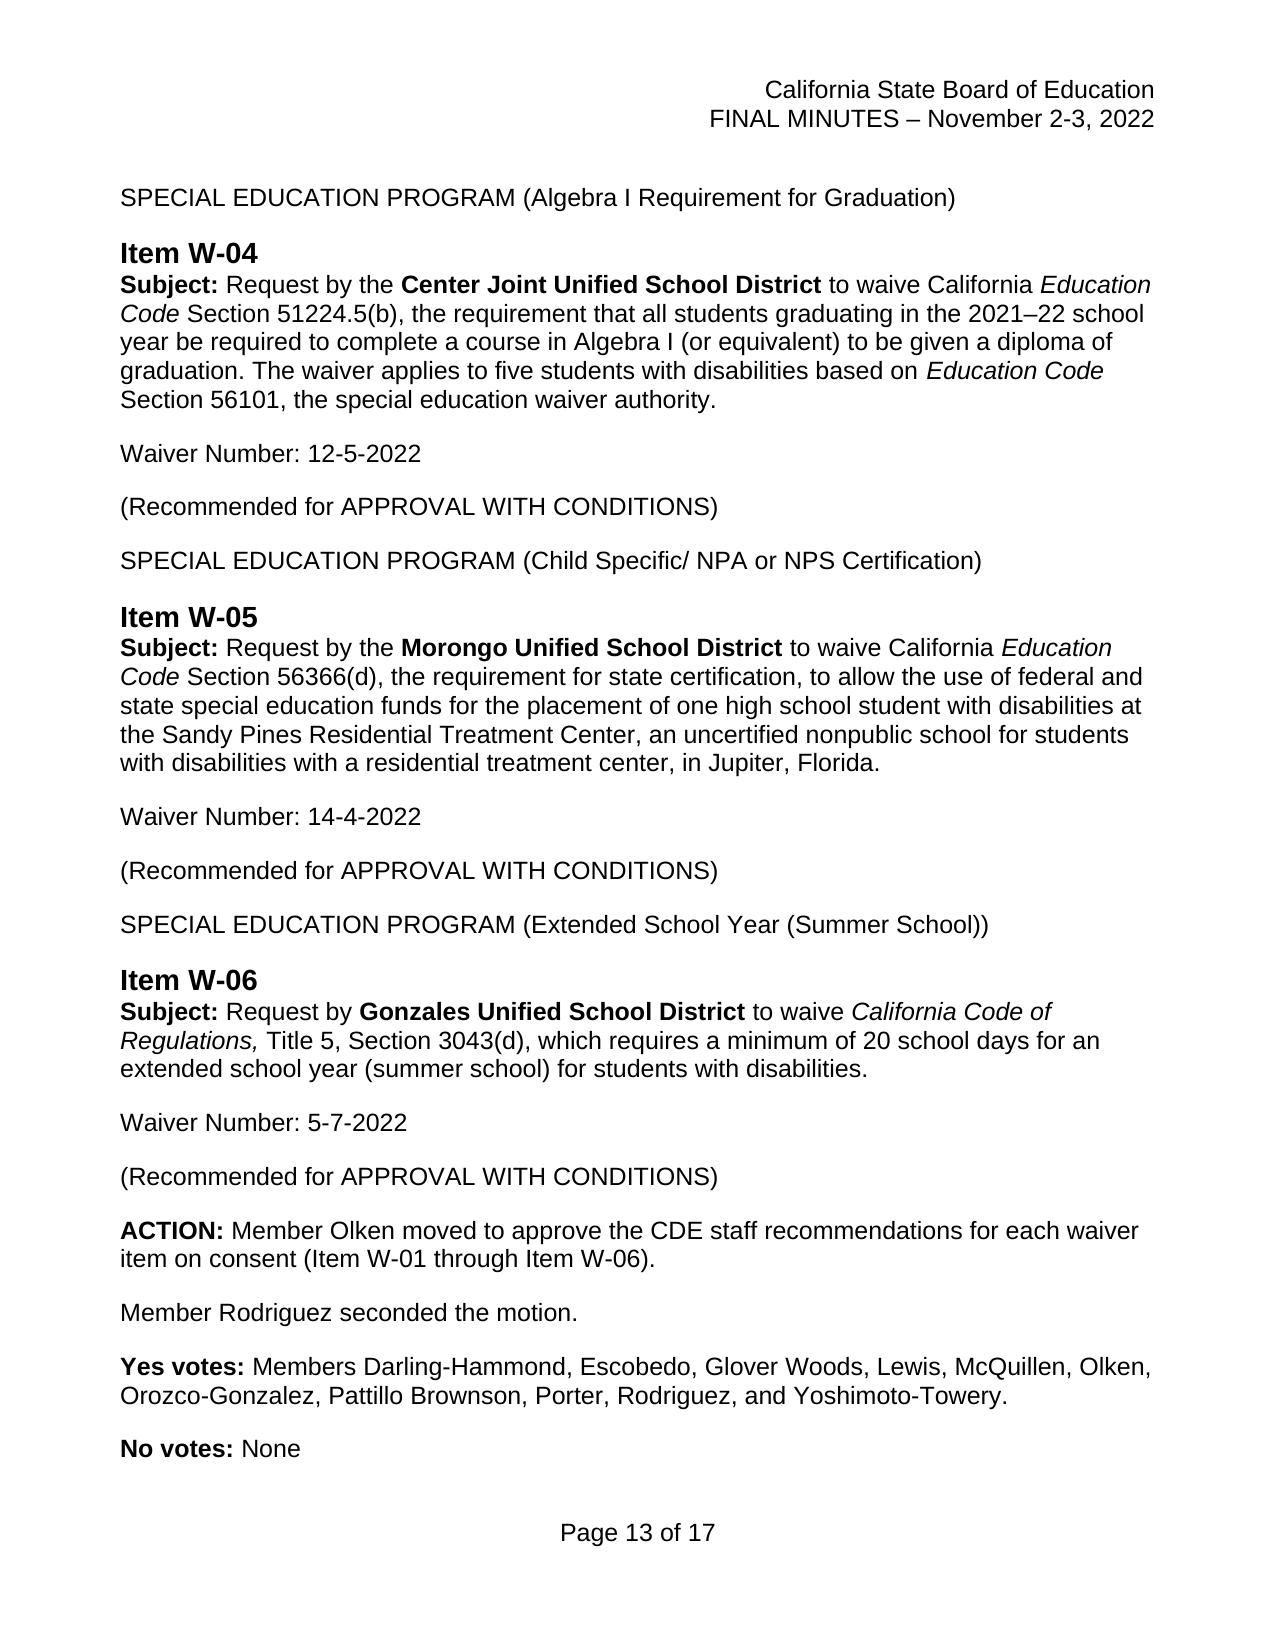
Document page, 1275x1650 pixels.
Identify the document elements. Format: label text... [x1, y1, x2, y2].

text (Recommended for APPROVAL WITH CONDITIONS) [120, 492, 1155, 521]
text (Recommended for APPROVAL WITH CONDITIONS) [120, 856, 1155, 884]
text No votes: None [120, 1434, 1155, 1463]
subtitle Item W-06 [120, 963, 1155, 997]
text Special Education Program (Extended School Year (Summer School)) [120, 909, 1155, 938]
text Subject: Request by the Morongo Unified School District to waive California Education Code Section 56366(d), the requirement for state certification, to allow the use of federal and state special education funds for the placement of one high school student with disabilities at the Sandy Pines Residential Treatment Center, an uncertified nonpublic school for students with disabilities with a residential treatment center, in Jupiter, Florida. [120, 633, 1155, 777]
text Yes votes: Members Darling-Hammond, Escobedo, Glover Woods, Lewis, McQuillen, Olken, Orozco-Gonzalez, Pattillo Brownson, Porter, Rodriguez, and Yoshimoto-Towery. [120, 1352, 1155, 1409]
text Subject: Request by Gonzales Unified School District to waive California Code of Regulations, Title 5, Section 3043(d), which requires a minimum of 20 school days for an extended school year (summer school) for students with disabilities. [120, 997, 1155, 1083]
text Member Rodriguez seconded the motion. [120, 1298, 1155, 1327]
subtitle Item W-05 [120, 600, 1155, 633]
text (Recommended for APPROVAL WITH CONDITIONS) [120, 1162, 1155, 1191]
text Special Education Program (Child Specific/ NPA or NPS Certification) [120, 546, 1155, 575]
text Waiver Number: 5-7-2022 [120, 1108, 1155, 1137]
text Waiver Number: 14-4-2022 [120, 802, 1155, 831]
subtitle Item W-04 [120, 236, 1155, 270]
text Special Education Program (Algebra I Requirement for Graduation) [120, 182, 1155, 211]
text Waiver Number: 12-5-2022 [120, 438, 1155, 467]
text ACTION: Member Olken moved to approve the CDE staff recommendations for each waiver item on consent (Item W-01 through Item W-06). [120, 1216, 1155, 1273]
text Subject: Request by the Center Joint Unified School District to waive California Education Code Section 51224.5(b), the requirement that all students graduating in the 2021–22 school year be required to complete a course in Algebra I (or equivalent) to be given a diploma of graduation. The waiver applies to five students with disabilities based on Education Code Section 56101, the special education waiver authority. [120, 270, 1155, 413]
